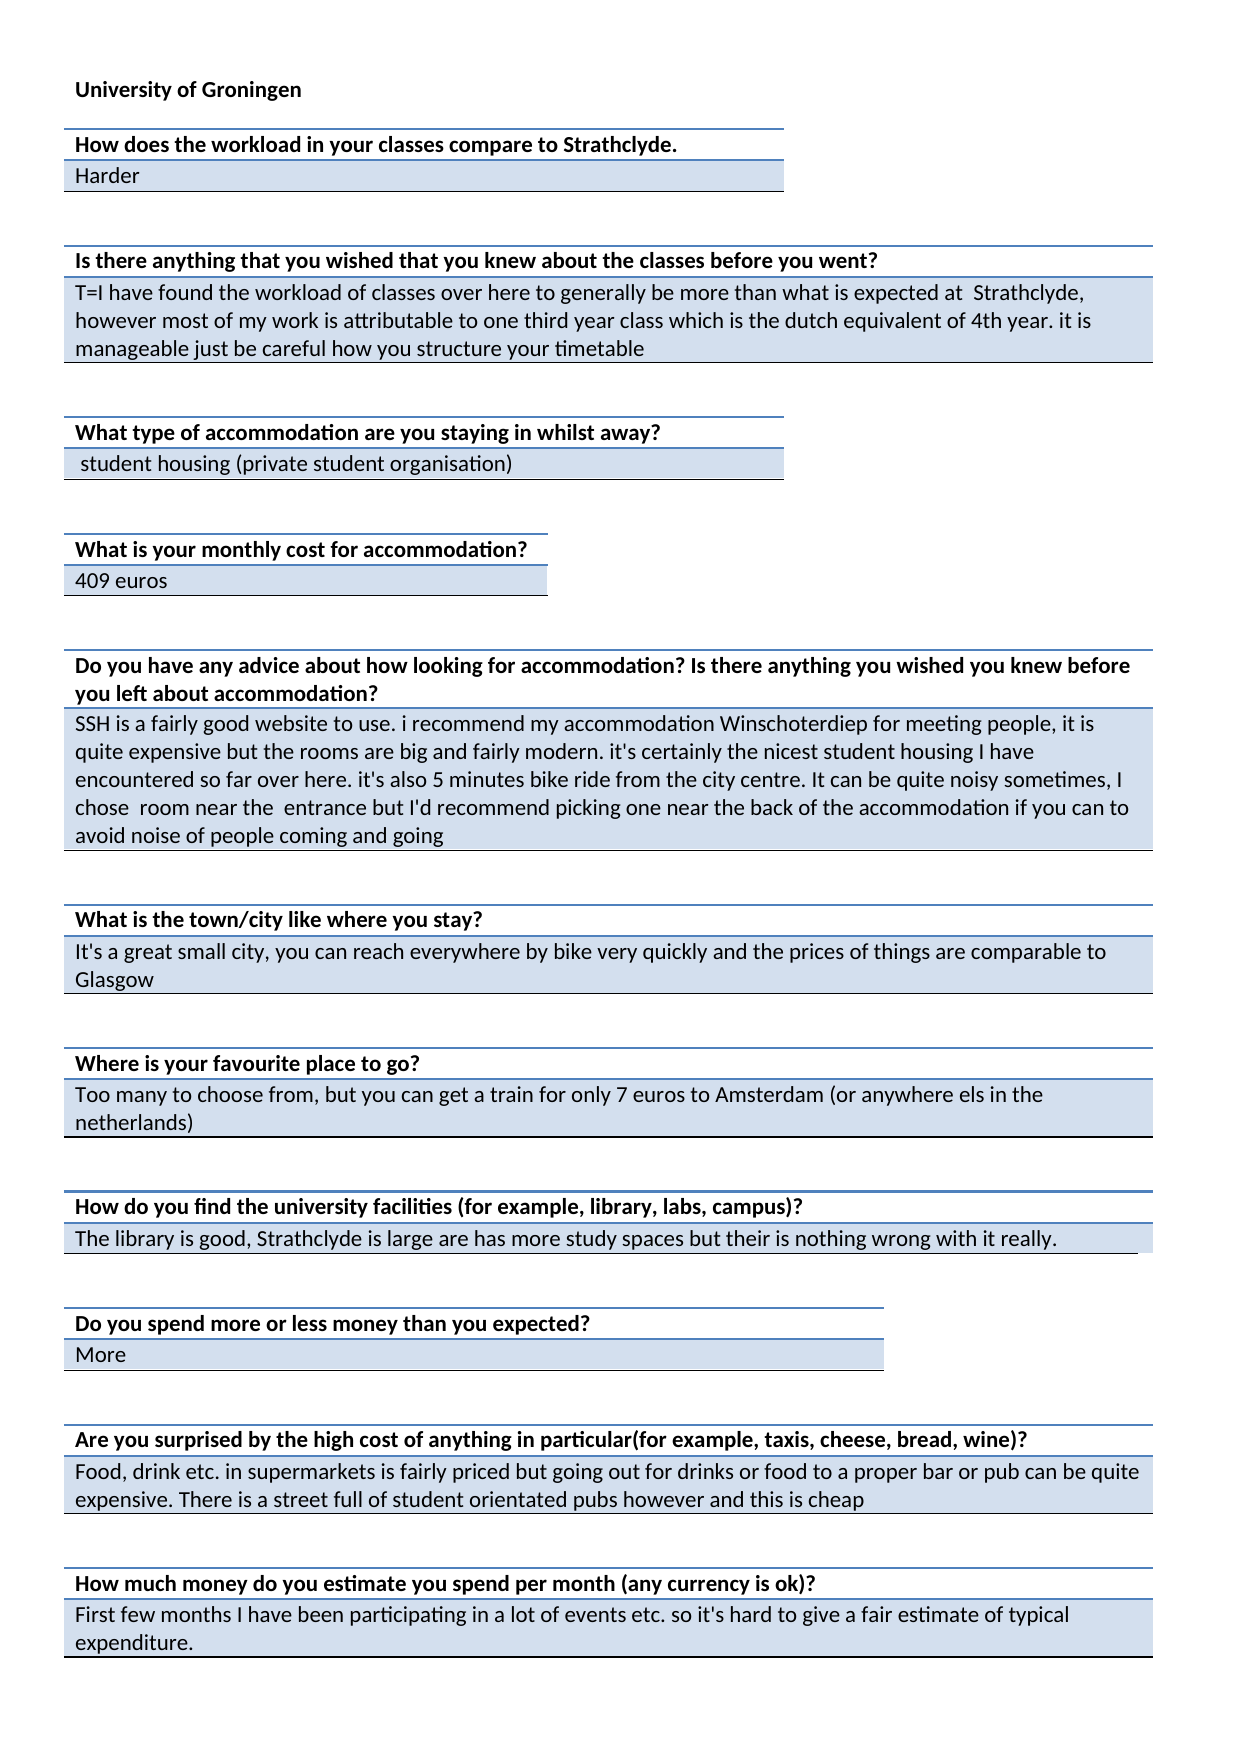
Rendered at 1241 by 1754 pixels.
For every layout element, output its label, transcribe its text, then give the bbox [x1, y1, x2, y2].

table_header How do you find the university facilities (for example, library, labs, campus)? [64, 1193, 1153, 1222]
table_cell The library is good, Strathclyde is large are has more study spaces but their is nothing wrong with it really. [64, 1224, 1138, 1253]
table_header Are you surprised by the high cost of anything in particular(for example, taxis, cheese, bread, wine)? [64, 1426, 1153, 1455]
table_header Where is your favourite place to go? [64, 1049, 1153, 1078]
table_header What is your monthly cost for accommodation? [64, 535, 547, 564]
text University of Groningen [75, 75, 1165, 103]
table_header Is there anything that you wished that you knew about the classes before you went? [64, 247, 1153, 276]
table_cell SSH is a fairly good website to use. i recommend my accommodation Winschoterdiep for meeting people, it is quite expensive but the rooms are big and fairly modern. it's certainly the nicest student housing I have encountered so far over here. it's also 5 minutes bike ride from the city centre. It can be quite noisy sometimes, I chose room near the entrance but I'd recommend picking one near the back of the accommodation if you can to avoid noise of people coming and going [64, 709, 1153, 849]
table_cell Too many to choose from, but you can get a train for only 7 euros to Amsterdam (or anywhere els in the netherlands) [64, 1080, 1153, 1136]
table_cell T=I have found the workload of classes over here to generally be more than what is expected at Strathclyde, however most of my work is attributable to one third year class which is the dutch equivalent of 4th year. it is manageable just be careful how you structure your timetable [64, 278, 1153, 362]
table_cell It's a great small city, you can reach everywhere by bike very quickly and the prices of things are comparable to Glasgow [64, 937, 1153, 993]
table_header How much money do you estimate you spend per month (any currency is ok)? [64, 1569, 1153, 1598]
table_cell student housing (private student organisation) [64, 449, 784, 478]
table_cell More [64, 1340, 884, 1369]
table_header Do you have any advice about how looking for accommodation? Is there anything you wished you knew before you left about accommodation? [64, 651, 1153, 707]
table_header What is the town/city like where you stay? [64, 906, 1153, 935]
table_header Do you spend more or less money than you expected? [64, 1309, 884, 1338]
table_cell Harder [64, 161, 784, 191]
table_cell 409 euros [64, 566, 547, 595]
table_header What type of accommodation are you staying in whilst away? [64, 418, 784, 447]
table_cell First few months I have been participating in a lot of events etc. so it's hard to give a fair estimate of typical expenditure. [64, 1600, 1153, 1656]
table_cell Food, drink etc. in supermarkets is fairly priced but going out for drinks or food to a proper bar or pub can be quite expensive. There is a street full of student orientated pubs however and this is cheap [64, 1457, 1153, 1513]
table_header How does the workload in your classes compare to Strathclyde. [64, 130, 784, 159]
